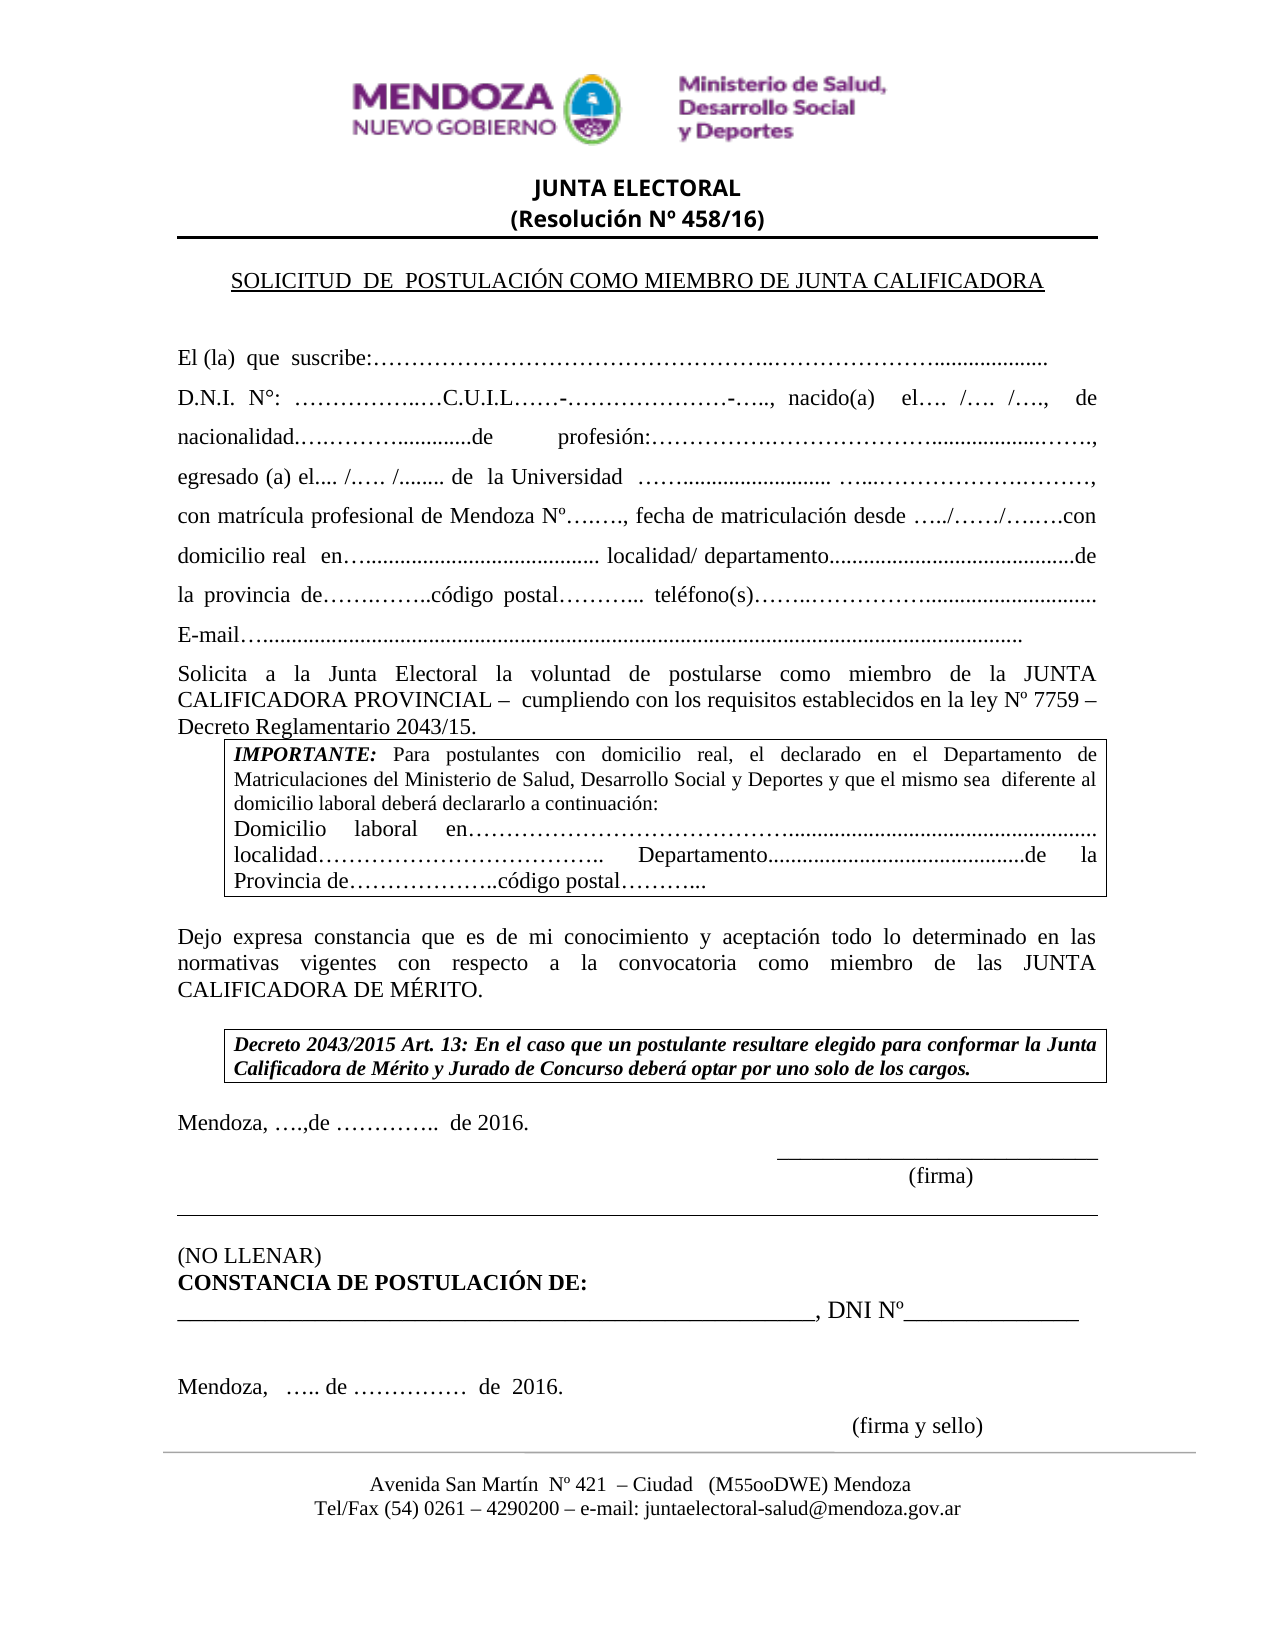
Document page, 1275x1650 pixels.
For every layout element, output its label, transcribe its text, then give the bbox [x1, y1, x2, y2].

text ____________________________ [177, 1136, 1098, 1162]
text Domicilio laboral en……………………………………...................................................... localidad……………………………….. Departamento.............................................de la Provincia de………………..código postal………... [225, 811, 1106, 896]
text IMPORTANTE: Para postulantes con domicilio real, el declarado en el Departamento de Matriculaciones del Ministerio de Salud, Desarrollo Social y Deportes y que el mismo sea diferente al domicilio laboral deberá declararlo a continuación: [225, 740, 1106, 811]
text (firma y sello) [177, 1413, 1098, 1439]
text (NO LLENAR) [177, 1243, 1098, 1269]
text Solicita a la Junta Electoral la voluntad de postularse como miembro de la JUNTA CALIFICADORA PROVINCIAL – cumpliendo con los requisitos establecidos en la ley Nº 7759 – Decreto Reglamentario 2043/15. [177, 660, 1098, 739]
subtitle CONSTANCIA DE POSTULACIÓN DE: [177, 1269, 1098, 1295]
text SOLICITUD DE POSTULACIÓN COMO MIEMBRO DE JUNTA CALIFICADORA [177, 268, 1098, 294]
text El (la) que suscribe:……………………………………………..………………….................... [177, 344, 1098, 371]
text Decreto 2043/2015 Art. 13: En el caso que un postulante resultare elegido para conformar la Junta Calificadora de Mérito y Jurado de Concurso deberá optar por uno solo de los cargos. [225, 1030, 1106, 1082]
text ___________________________________________________, DNI Nº______________ [177, 1295, 1098, 1324]
text Mendoza, ….,de ………….. de 2016. [177, 1109, 1098, 1136]
text (firma) [177, 1162, 1098, 1188]
text Dejo expresa constancia que es de mi conocimiento y aceptación todo lo determinado en las normativas vigentes con respecto a la convocatoria como miembro de las JUNTA CALIFICADORA DE MÉRITO. [177, 923, 1098, 1002]
text Mendoza, ….. de …………… de 2016. [177, 1373, 1098, 1399]
picture [339, 73, 936, 146]
text D.N.I. N°: ……………..…C.U.I.L……-…………………-….., nacido(a) el…. /…. /…., de nacionalidad.….……….............de profesión:…………….…………………...................……., egresado (a) el.... /.…. /........ de …….......................... …...……………….………, con matrícula profesional de Mendoza Nº….…., fecha de matriculación desde …../……/….….con domicilio real en…......................................... localidad/ departamento...........................................de la provincia de…….……..código postal………... teléfono(s)……..…………….............................. E-mail…..................................................................................................................................... [177, 384, 1098, 647]
